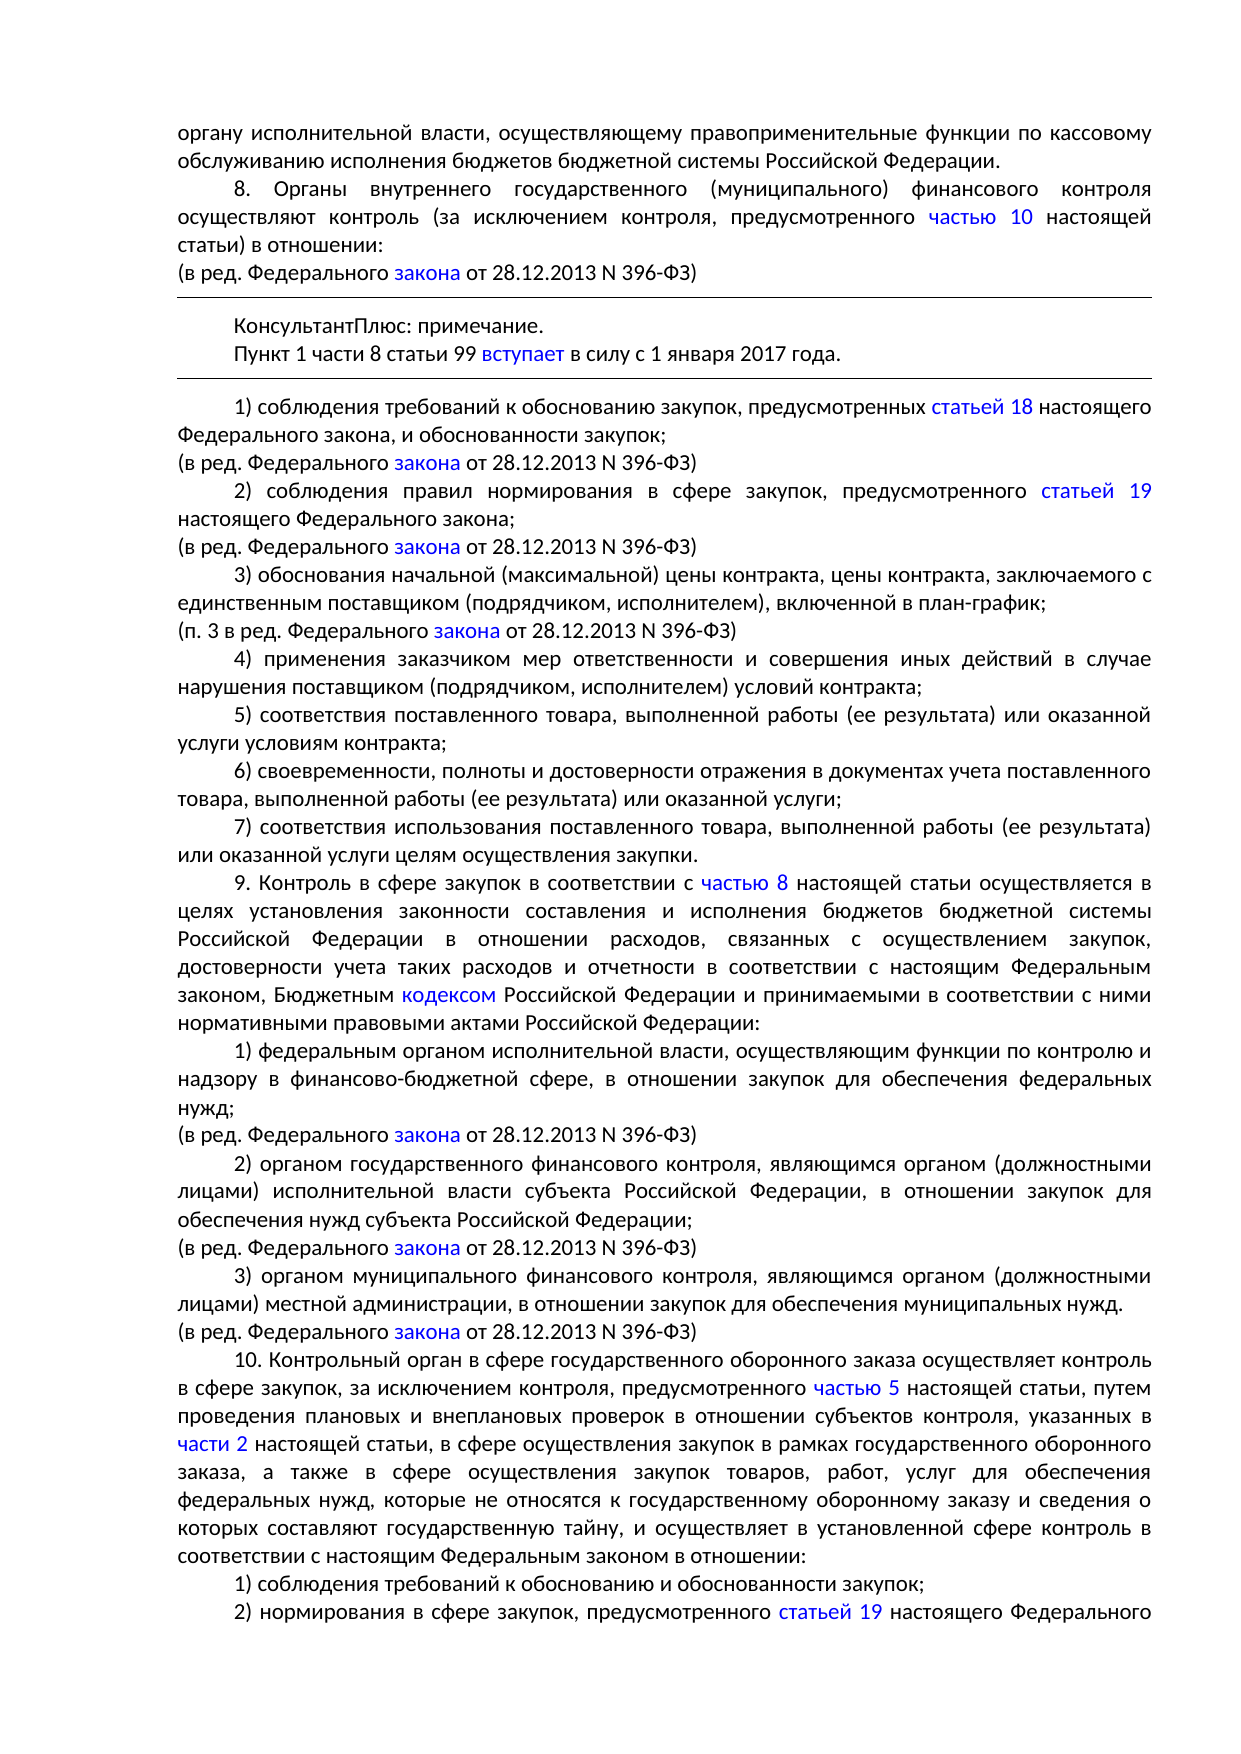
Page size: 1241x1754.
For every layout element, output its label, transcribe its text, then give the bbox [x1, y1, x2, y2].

text 3) обоснования начальной (максимальной) цены контракта, цены контракта, заключаемого с единственным поставщиком (подрядчиком, исполнителем), включенной в план-график; [177, 560, 1152, 616]
text (п. 3 в ред. Федерального закона от 28.12.2013 N 396-ФЗ) [177, 616, 1152, 644]
text (в ред. Федерального закона от 28.12.2013 N 396-ФЗ) [177, 532, 1152, 560]
text 1) соблюдения требований к обоснованию закупок, предусмотренных статьей 18 настоящего Федерального закона, и обоснованности закупок; [177, 392, 1152, 448]
text 1) федеральным органом исполнительной власти, осуществляющим функции по контролю и надзору в финансово-бюджетной сфере, в отношении закупок для обеспечения федеральных нужд; [177, 1037, 1152, 1121]
text (в ред. Федерального закона от 28.12.2013 N 396-ФЗ) [177, 1233, 1152, 1261]
text 2) органом государственного финансового контроля, являющимся органом (должностными лицами) исполнительной власти субъекта Российской Федерации, в отношении закупок для обеспечения нужд субъекта Российской Федерации; [177, 1149, 1152, 1233]
text (в ред. Федерального закона от 28.12.2013 N 396-ФЗ) [177, 258, 1152, 286]
text 10. Контрольный орган в сфере государственного оборонного заказа осуществляет контроль в сфере закупок, за исключением контроля, предусмотренного частью 5 настоящей статьи, путем проведения плановых и внеплановых проверок в отношении субъектов контроля, указанных в части 2 настоящей статьи, в сфере осуществления закупок в рамках государственного оборонного заказа, а также в сфере осуществления закупок товаров, работ, услуг для обеспечения федеральных нужд, которые не относятся к государственному оборонному заказу и сведения о которых составляют государственную тайну, и осуществляет в установленной сфере контроль в соответствии с настоящим Федеральным законом в отношении: [177, 1345, 1152, 1569]
text (в ред. Федерального закона от 28.12.2013 N 396-ФЗ) [177, 448, 1152, 476]
text 4) применения заказчиком мер ответственности и совершения иных действий в случае нарушения поставщиком (подрядчиком, исполнителем) условий контракта; [177, 644, 1152, 700]
text 3) органом муниципального финансового контроля, являющимся органом (должностными лицами) местной администрации, в отношении закупок для обеспечения муниципальных нужд. [177, 1261, 1152, 1317]
text КонсультантПлюс: примечание. [177, 311, 1152, 339]
text 8. Органы внутреннего государственного (муниципального) финансового контроля осуществляют контроль (за исключением контроля, предусмотренного частью 10 настоящей статьи) в отношении: [177, 174, 1152, 258]
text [177, 118, 1152, 174]
text Пункт 1 части 8 статьи 99 вступает в силу с 1 января 2017 года. [177, 339, 1152, 367]
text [177, 1597, 1152, 1625]
text 5) соответствия поставленного товара, выполненной работы (ее результата) или оказанной услуги условиям контракта; [177, 700, 1152, 756]
text 1) соблюдения требований к обоснованию и обоснованности закупок; [177, 1569, 1152, 1597]
text (в ред. Федерального закона от 28.12.2013 N 396-ФЗ) [177, 1317, 1152, 1345]
text (в ред. Федерального закона от 28.12.2013 N 396-ФЗ) [177, 1121, 1152, 1149]
text 7) соответствия использования поставленного товара, выполненной работы (ее результата) или оказанной услуги целям осуществления закупки. [177, 812, 1152, 868]
text 6) своевременности, полноты и достоверности отражения в документах учета поставленного товара, выполненной работы (ее результата) или оказанной услуги; [177, 756, 1152, 812]
text 9. Контроль в сфере закупок в соответствии с частью 8 настоящей статьи осуществляется в целях установления законности составления и исполнения бюджетов бюджетной системы Российской Федерации в отношении расходов, связанных с осуществлением закупок, достоверности учета таких расходов и отчетности в соответствии с настоящим Федеральным законом, Бюджетным кодексом Российской Федерации и принимаемыми в соответствии с ними нормативными правовыми актами Российской Федерации: [177, 868, 1152, 1037]
text 2) соблюдения правил нормирования в сфере закупок, предусмотренного статьей 19 настоящего Федерального закона; [177, 476, 1152, 532]
